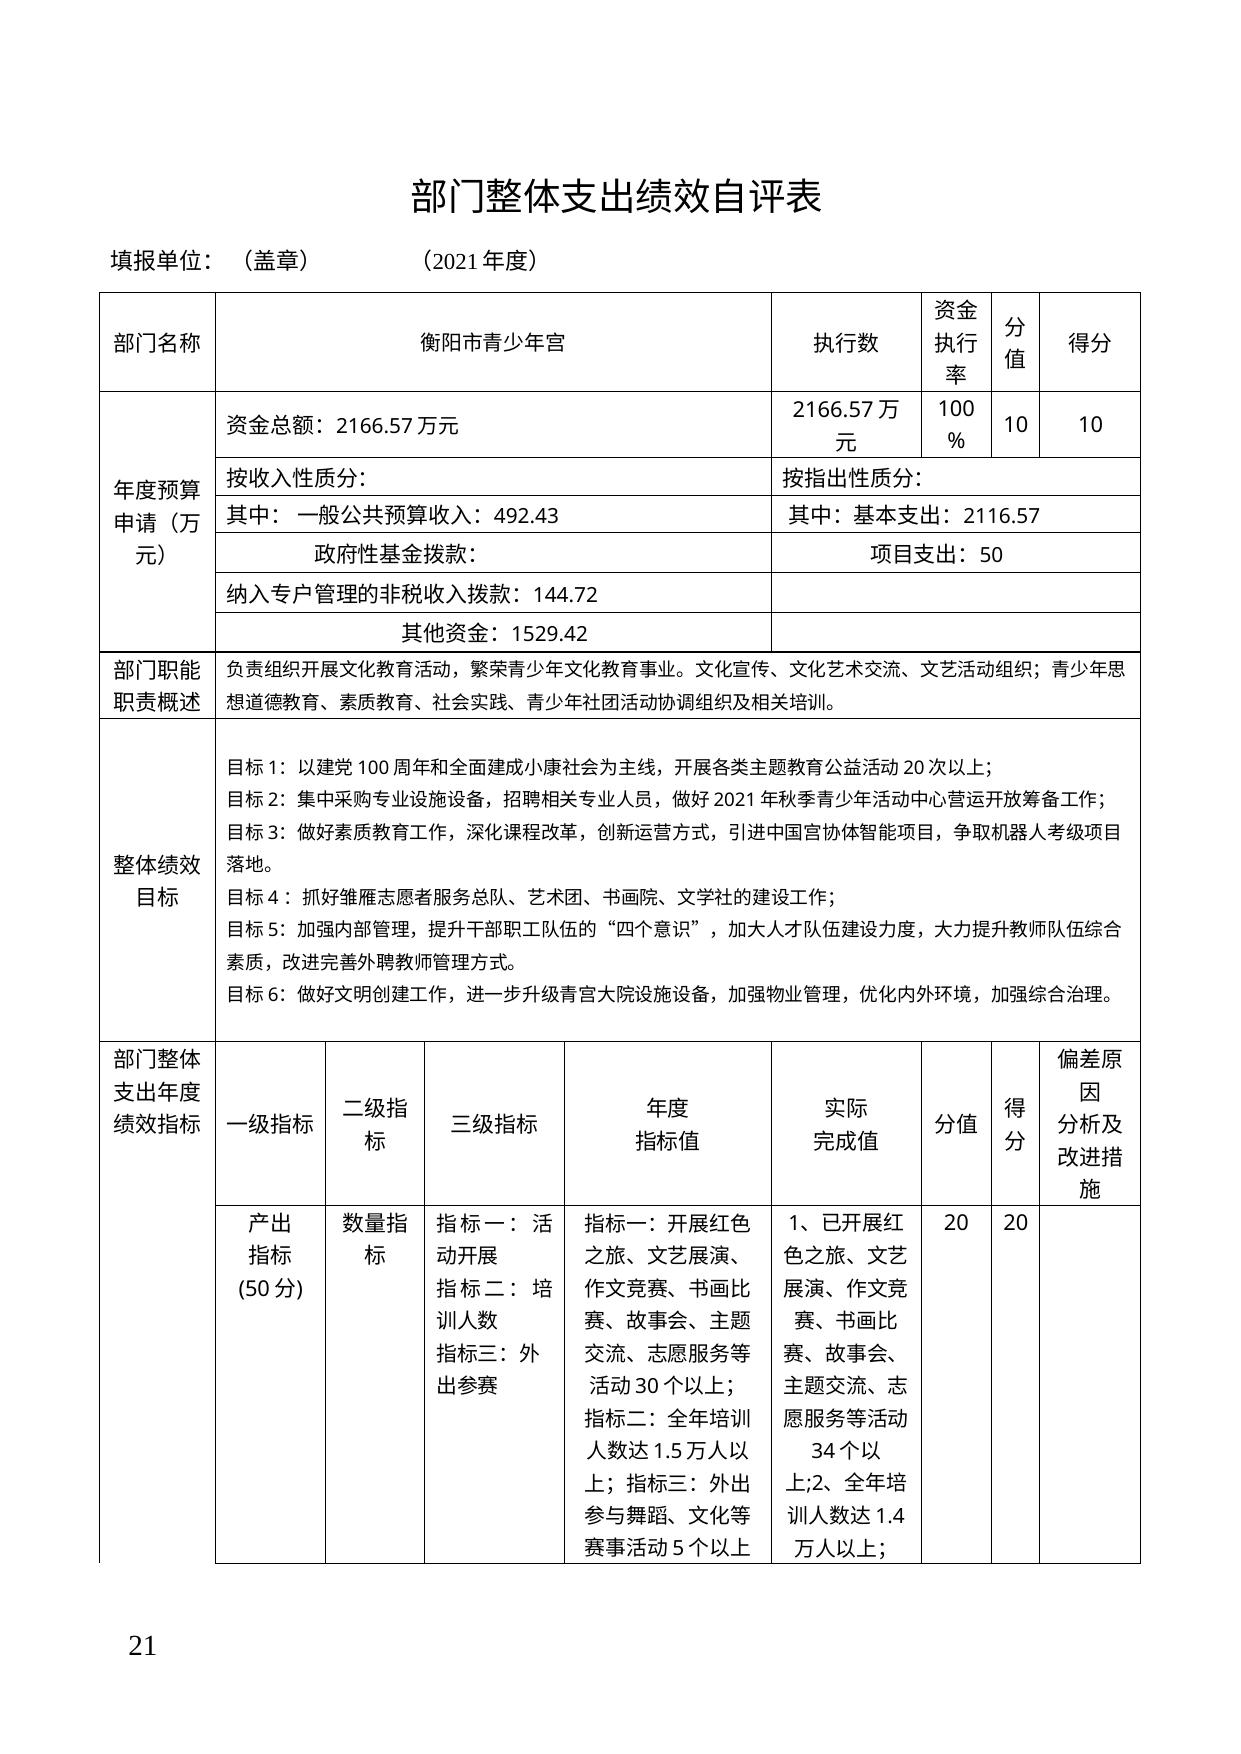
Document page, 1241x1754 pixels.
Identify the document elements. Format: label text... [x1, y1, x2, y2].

table_cell 填报单位： （盖章） （2021年度） [99, 227, 1141, 292]
table_cell 其他资金：1529.42 [216, 613, 771, 651]
table_cell 按指出性质分： [772, 458, 1140, 495]
table_cell 纳入专户管理的非税收入拨款：144.72 [216, 573, 771, 612]
table_cell 资金执行率 [922, 293, 991, 391]
table_cell [772, 573, 1140, 612]
table_cell 得分 [1040, 293, 1140, 391]
table_cell 分值 [922, 1042, 991, 1204]
table_cell 其中：基本支出：2116.57 [772, 496, 1140, 532]
table_cell 执行数 [772, 293, 921, 391]
table_cell 负责组织开展文化教育活动，繁荣青少年文化教育事业。文化宣传、文化艺术交流、文艺活动组织；青少年思想道德教育、素质教育、社会实践、青少年社团活动协调组织及相关培训。 [216, 653, 1140, 717]
table_cell 项目支出：50 [772, 533, 1140, 572]
table_cell 目标1：以建党100周年和全面建成小康社会为主线，开展各类主题教育公益活动20次以上； 目标2：集中采购专业设施设备，招聘相关专业人员，做好2021年秋季青少年活动中心营运开放筹备工作； 目标3：做好素质教育工作，深化课程改革，创新运营方式，引进中国宫协体智能项目，争取机器人考级项目落地。 目标4 ：抓好雏雁志愿者服务总队、艺术团、书画院、文学社的建设工作； 目标5：加强内部管理，提升干部职工队伍的“四个意识”，加大人才队伍建设力度，大力提升教师队伍综合素质，改进完善外聘教师管理方式。 目标6：做好文明创建工作，进一步升级青宫大院设施设备，加强物业管理，优化内外环境，加强综合治理。 [216, 719, 1140, 1041]
table_cell 按收入性质分： [216, 458, 771, 495]
table_cell 数量指标 [326, 1206, 424, 1563]
table_cell 年度 指标值 [565, 1042, 771, 1204]
table_cell 20 [992, 1206, 1039, 1563]
table_cell 部门名称 [100, 293, 215, 391]
table_cell 产出 指标 (50分) [216, 1206, 325, 1563]
table_cell 得分 [992, 1042, 1039, 1204]
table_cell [425, 1206, 564, 1563]
table_cell 资金总额：2166.57万元 [216, 392, 771, 457]
table_cell 部门整体支出年度绩效指标 [100, 1042, 215, 1563]
table_cell [772, 613, 1140, 651]
table_cell 整体绩效 目标 [100, 719, 215, 1041]
table_cell 其中： 一般公共预算收入：492.43 [216, 496, 771, 532]
table_cell [1040, 1206, 1140, 1563]
table_cell 10 [1040, 392, 1140, 457]
table_cell 10 [992, 392, 1039, 457]
table_cell 政府性基金拨款： [216, 533, 771, 572]
table_cell 三级指标 [425, 1042, 564, 1204]
table_cell 偏差原因 分析及 改进措施 [1040, 1042, 1140, 1204]
table_cell 部门职能职责概述 [100, 653, 215, 717]
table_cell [772, 1206, 921, 1563]
table_cell 2166.57万元 [772, 392, 921, 457]
table_cell 分值 [992, 293, 1039, 391]
table_cell 20 [922, 1206, 991, 1563]
table_cell 一级指标 [216, 1042, 325, 1204]
table_cell 衡阳市青少年宫 [216, 293, 771, 391]
table_cell 实际 完成值 [772, 1042, 921, 1204]
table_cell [565, 1206, 771, 1563]
table_cell 年度预算 申请（万元） [100, 392, 215, 651]
table_cell 100% [922, 392, 991, 457]
table_header 部门整体支出绩效自评表 [99, 162, 1141, 227]
table_cell 二级指标 [326, 1042, 424, 1204]
